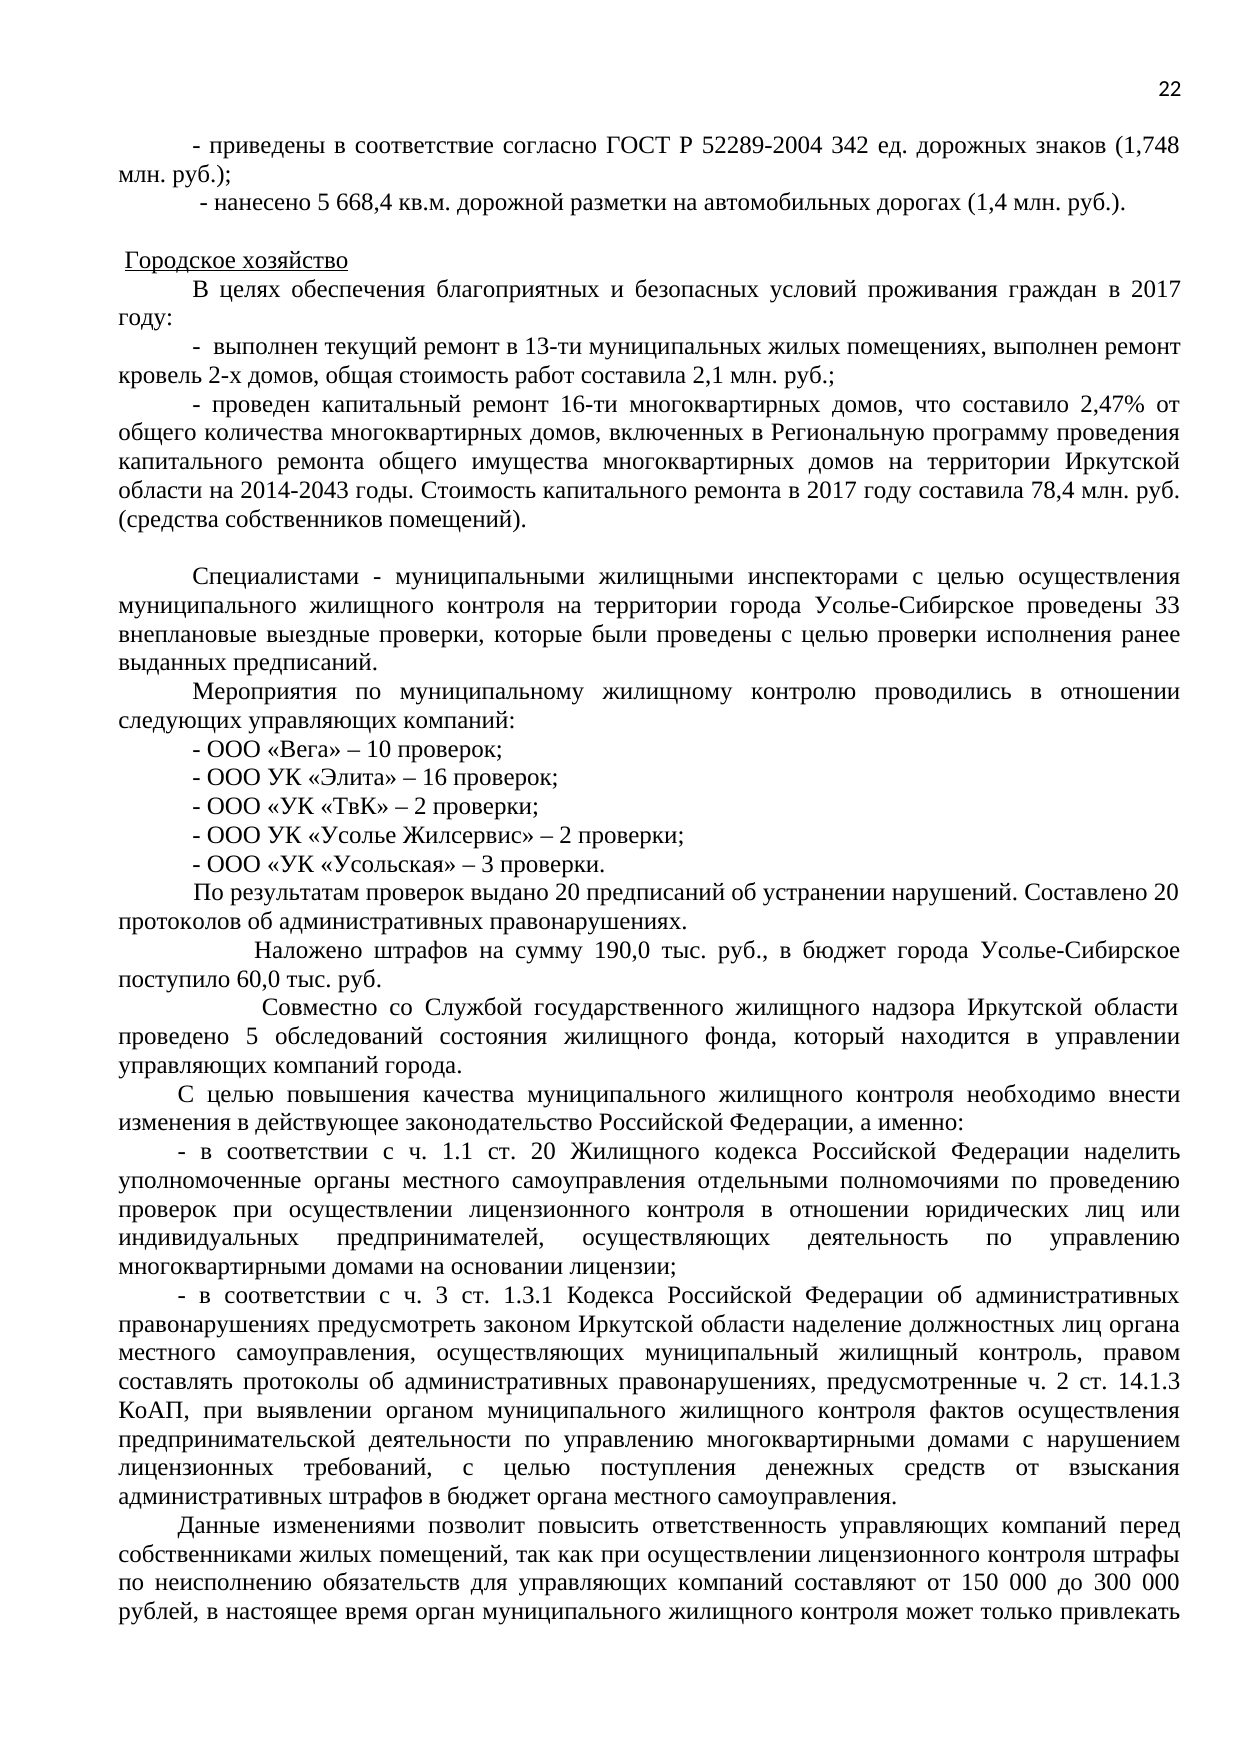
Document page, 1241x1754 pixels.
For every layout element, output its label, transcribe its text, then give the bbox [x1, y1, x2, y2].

text Специалистами - муниципальными жилищными инспекторами с целью осуществления муниципального жилищного контроля на территории города Усолье-Сибирское проведены 33 внеплановые выездные проверки, которые были проведены с целью проверки исполнения ранее выданных предписаний. [118, 561, 1181, 676]
text - ООО УК «Элита» – 16 проверок; [118, 762, 1181, 791]
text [118, 1510, 1181, 1625]
text - выполнен текущий ремонт в 13-ти муниципальных жилых помещениях, выполнен ремонт кровель 2-х домов, общая стоимость работ составила 2,1 млн. руб.; [118, 331, 1181, 389]
text Мероприятия по муниципальному жилищному контролю проводились в отношении следующих управляющих компаний: [118, 676, 1181, 734]
text - приведены в соответствие согласно ГОСТ Р 52289-2004 342 ед. дорожных знаков (1,748 млн. руб.); [118, 130, 1181, 187]
text - ООО «УК «Усольская» – 3 проверки. [118, 849, 1181, 877]
text Наложено штрафов на сумму 190,0 тыс. руб., в бюджет города Усолье-Сибирское поступило 60,0 тыс. руб. [118, 935, 1181, 992]
text - проведен капитальный ремонт 16-ти многоквартирных домов, что составило 2,47% от общего количества многоквартирных домов, включенных в Региональную программу проведения капитального ремонта общего имущества многоквартирных домов на территории Иркутской области на 2014-2043 годы. Стоимость капитального ремонта в 2017 году составила 78,4 млн. руб. (средства собственников помещений). [118, 389, 1181, 532]
text - ООО УК «Усолье Жилсервис» – 2 проверки; [118, 820, 1181, 849]
text - нанесено 5 668,4 кв.м. дорожной разметки на автомобильных дорогах (1,4 млн. руб.). [118, 187, 1181, 216]
text - в соответствии с ч. 3 ст. 1.3.1 Кодекса Российской Федерации об административных правонарушениях предусмотреть законом Иркутской области наделение должностных лиц органа местного самоуправления, осуществляющих муниципальный жилищный контроль, правом составлять протоколы об административных правонарушениях, предусмотренные ч. 2 ст. 14.1.3 КоАП, при выявлении органом муниципального жилищного контроля фактов осуществления предпринимательской деятельности по управлению многоквартирными домами с нарушением лицензионных требований, с целью поступления денежных средств от взыскания административных штрафов в бюджет органа местного самоуправления. [118, 1280, 1181, 1510]
text - ООО «УК «ТвК» – 2 проверки; [118, 791, 1181, 820]
text - ООО «Вега» – 10 проверок; [118, 734, 1181, 762]
text По результатам проверок выдано 20 предписаний об устранении нарушений. Составлено 20 протоколов об административных правонарушениях. [118, 877, 1181, 935]
text С целью повышения качества муниципального жилищного контроля необходимо внести изменения в действующее законодательство Российской Федерации, а именно: [118, 1079, 1181, 1136]
text - в соответствии с ч. 1.1 ст. 20 Жилищного кодекса Российской Федерации наделить уполномоченные органы местного самоуправления отдельными полномочиями по проведению проверок при осуществлении лицензионного контроля в отношении юридических лиц или индивидуальных предпринимателей, осуществляющих деятельность по управлению многоквартирными домами на основании лицензии; [118, 1136, 1181, 1280]
text Городское хозяйство [118, 245, 1181, 274]
text Совместно со Службой государственного жилищного надзора Иркутской области проведено 5 обследований состояния жилищного фонда, который находится в управлении управляющих компаний города. [118, 992, 1181, 1079]
text В целях обеспечения благоприятных и безопасных условий проживания граждан в 2017 году: [118, 274, 1181, 331]
